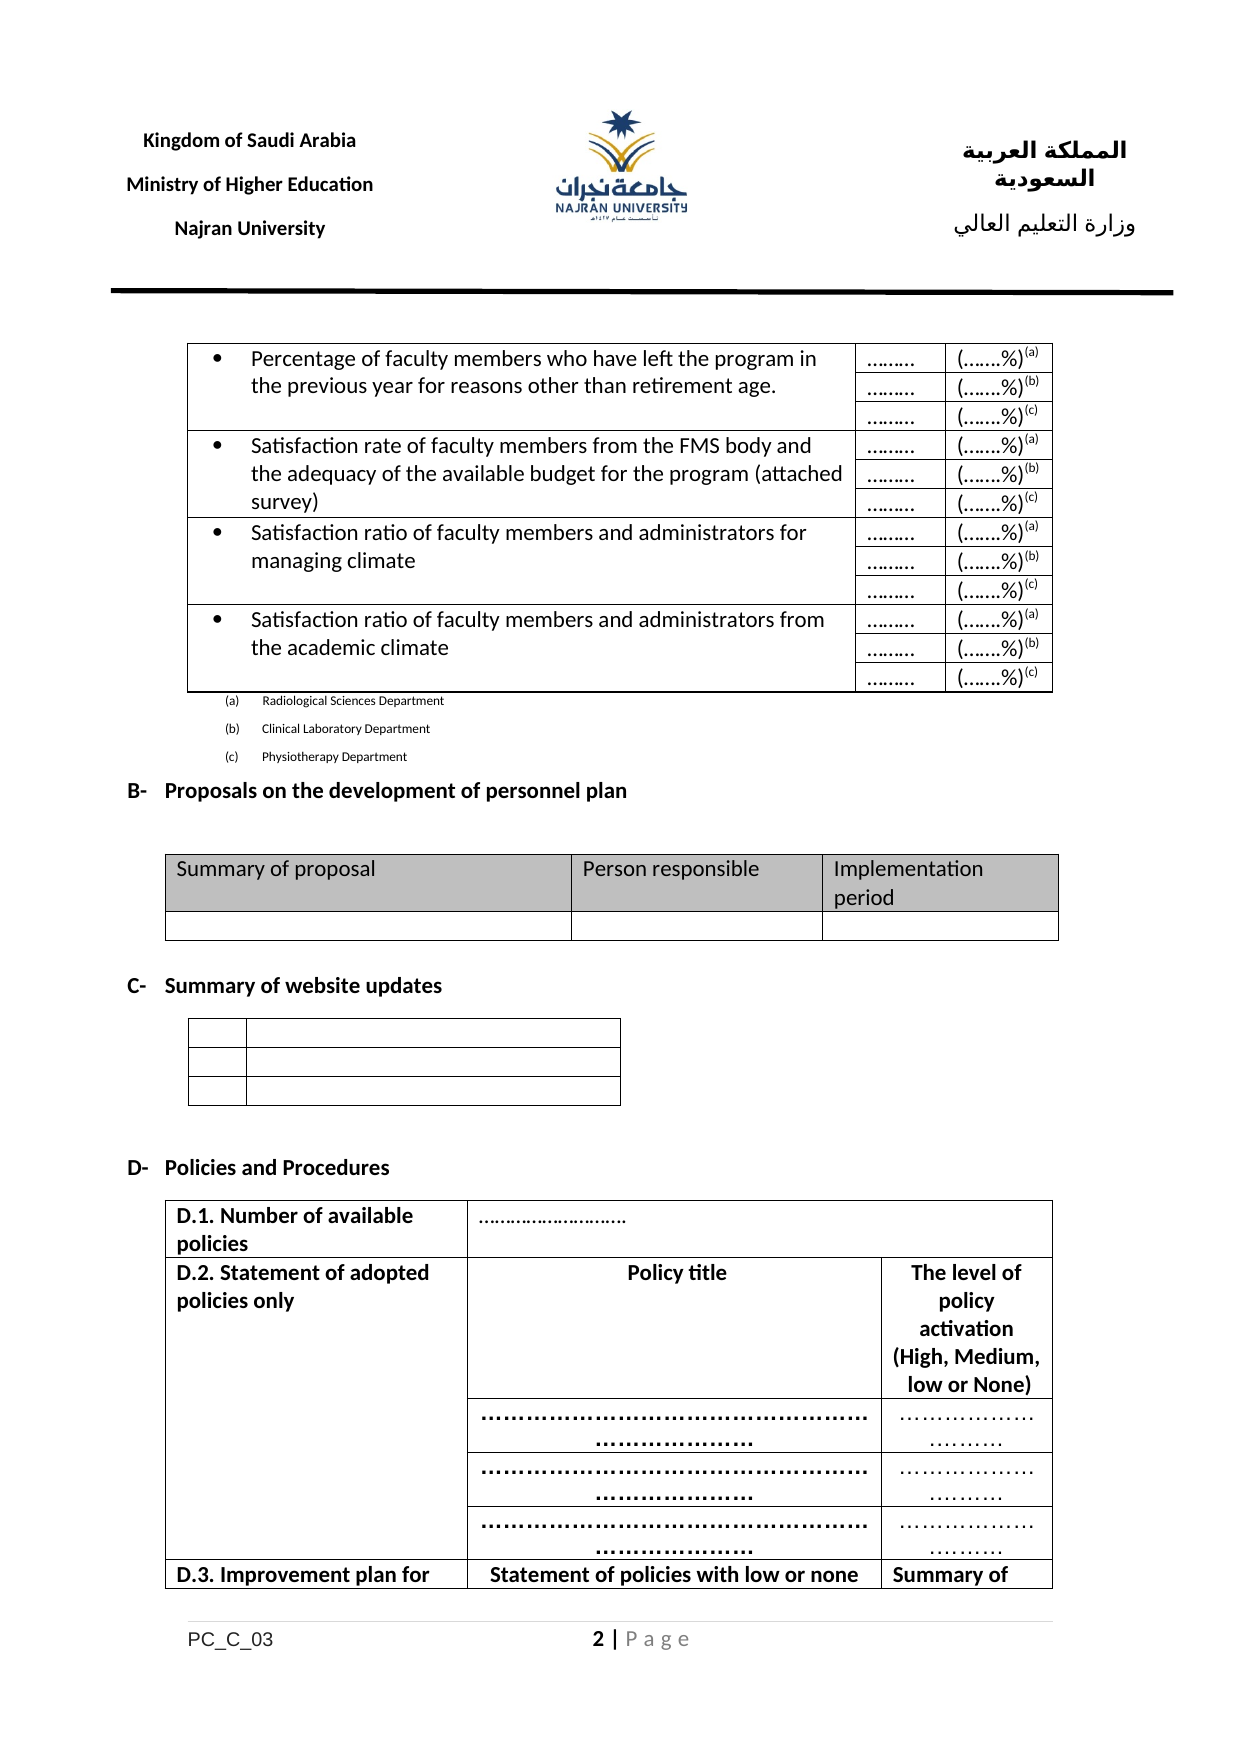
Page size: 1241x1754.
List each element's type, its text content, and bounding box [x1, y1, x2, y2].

table_cell [823, 912, 1058, 940]
table_cell [189, 1048, 246, 1076]
table_cell [189, 1077, 246, 1105]
table_cell (…….%)(a) [946, 344, 1052, 372]
table_cell ………………………. [882, 1507, 1052, 1559]
table_cell ……… [856, 518, 945, 546]
table_cell D.2. Statement of adopted policies only [166, 1258, 467, 1559]
table_cell [247, 1048, 620, 1076]
table_header Summary of proposal [166, 855, 571, 911]
table_cell Statement of policies with low or none level of activation [468, 1560, 881, 1588]
table_cell Summary of planning Action [882, 1560, 1052, 1588]
table_header ………………………. [468, 1201, 1052, 1257]
table_cell Policy title [468, 1258, 881, 1398]
table_cell ……… [856, 402, 945, 430]
table_cell ……… [856, 373, 945, 401]
table_cell [166, 912, 571, 940]
table_cell ……… [856, 344, 945, 372]
table_cell (…….%)(c) [946, 663, 1052, 691]
table_cell (…….%)(c) [946, 489, 1052, 517]
table_cell Satisfaction ratio of faculty members and administrators for managing climate [188, 518, 855, 604]
list Summary of website updates [127, 971, 1053, 999]
table_cell ……………………………………………………………… [468, 1453, 881, 1506]
table_header [189, 1019, 246, 1047]
table_header Implementation period [823, 855, 1058, 911]
table_header Person responsible [572, 855, 822, 911]
table_cell Satisfaction ratio of faculty members and administrators from the academic climate [188, 605, 855, 691]
list Policies and Procedures [127, 1153, 1053, 1181]
list Clinical Laboratory Department [225, 720, 1053, 748]
table_cell (…….%)(c) [946, 576, 1052, 604]
table_cell (…….%)(a) [946, 605, 1052, 633]
table_cell ……… [856, 489, 945, 517]
list Proposals on the development of personnel plan [127, 776, 1053, 804]
table_cell ……… [856, 576, 945, 604]
table_header [247, 1019, 620, 1047]
list Physiotherapy Department [225, 748, 1053, 776]
table_cell (…….%)(b) [946, 547, 1052, 575]
table_cell ……… [856, 431, 945, 459]
table_cell [572, 912, 822, 940]
table_cell ………………………. [882, 1399, 1052, 1452]
table_cell ……………………………………………………………… [468, 1507, 881, 1559]
table_cell (…….%)(c) [946, 402, 1052, 430]
table_cell Satisfaction rate of faculty members from the FMS body and the adequacy of the available budget for the program (attached survey) [188, 431, 855, 517]
table_cell ……… [856, 634, 945, 662]
table_cell (…….%)(b) [946, 460, 1052, 488]
table_cell (…….%)(a) [946, 431, 1052, 459]
table_cell The level of policy activation (High, Medium, low or None) [882, 1258, 1052, 1398]
table_header D.1. Number of available policies [166, 1201, 467, 1257]
list Radiological Sciences Department [225, 693, 1053, 720]
table_cell (…….%)(b) [946, 373, 1052, 401]
table_cell (…….%)(a) [946, 518, 1052, 546]
table_cell ……………………………………………………………… [468, 1399, 881, 1452]
table_cell (…….%)(b) [946, 634, 1052, 662]
picture [552, 109, 688, 223]
table_cell D.3. Improvement plan for policies [166, 1560, 467, 1588]
table_cell ……… [856, 460, 945, 488]
table_cell ……… [856, 663, 945, 691]
table_cell Percentage of faculty members who have left the program in the previous year for reasons other than retirement age. [188, 344, 855, 430]
table_cell [247, 1077, 620, 1105]
table_cell ……… [856, 605, 945, 633]
table_cell ……… [856, 547, 945, 575]
table_cell ………………………. [882, 1453, 1052, 1506]
